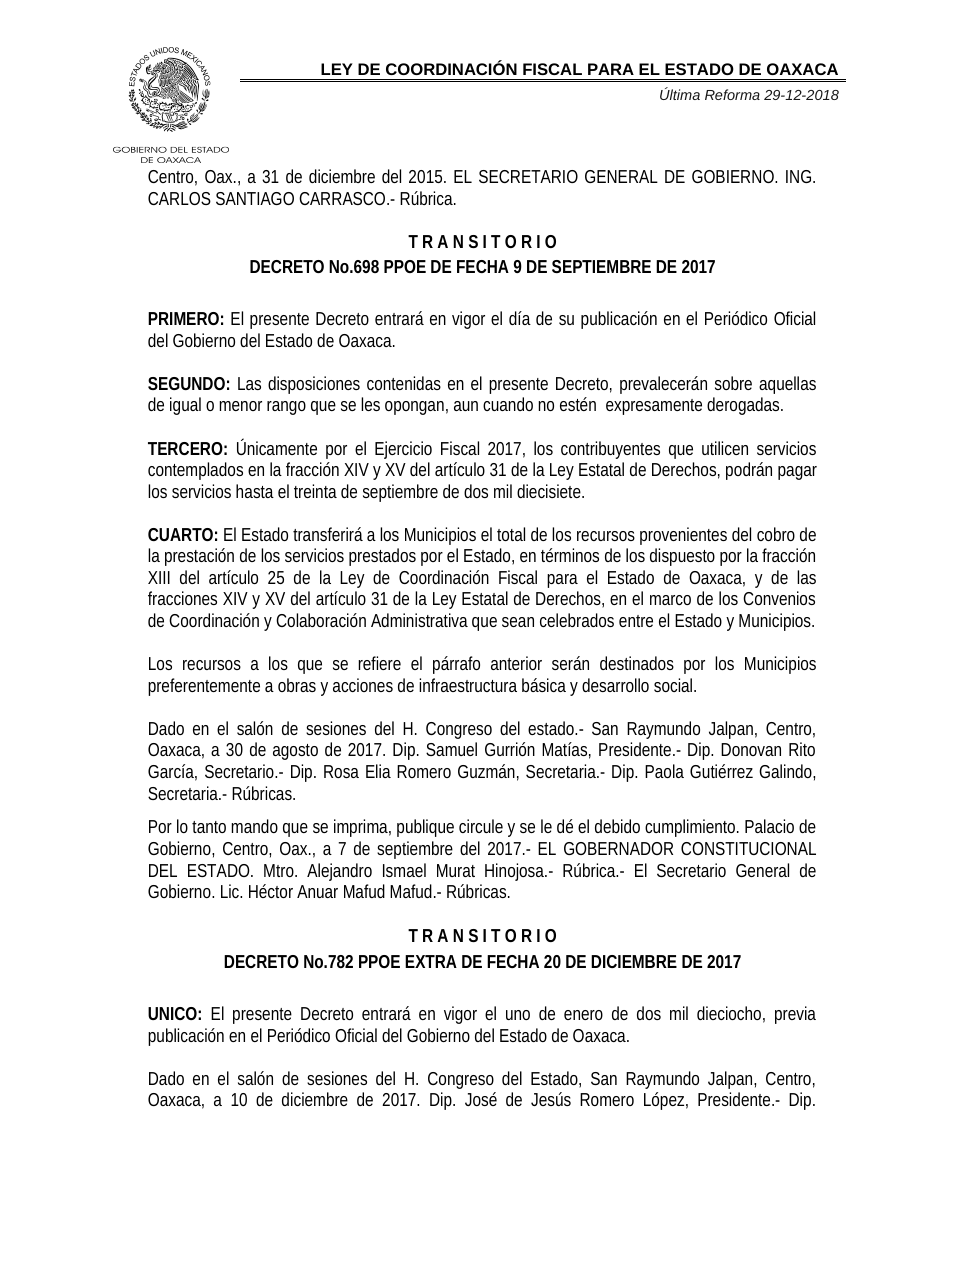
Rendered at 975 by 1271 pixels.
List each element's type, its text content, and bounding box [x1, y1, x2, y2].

text TERCERO: Únicamente por el Ejercicio Fiscal 2017, los contribuyentes que utilicen servicios contemplados en la fracción XIV y XV del artículo 31 de la Ley Estatal de Derechos, podrán pagar los servicios hasta el treinta de septiembre de dos mil diecisiete. [148, 437, 817, 502]
text SEGUNDO: Las disposiciones contenidas en el presente Decreto, prevalecerán sobre aquellas de igual o menor rango que se les opongan, aun cuando no estén expresamente derogadas. [148, 373, 817, 416]
picture [110, 44, 232, 166]
text Dado en el salón de sesiones del H. Congreso del estado.- San Raymundo Jalpan, Centro, Oaxaca, a 30 de agosto de 2017. Dip. Samuel Gurrión Matías, Presidente.- Dip. Donovan Rito García, Secretario.- Dip. Rosa Elia Romero Guzmán, Secretaria.- Dip. Paola Gutiérrez Galindo, Secretaria.- Rúbricas. [148, 718, 817, 804]
text CUARTO: El Estado transferirá a los Municipios el total de los recursos provenientes del cobro de la prestación de los servicios prestados por el Estado, en términos de los dispuesto por la fracción XIII del artículo 25 de la Ley de Coordinación Fiscal para el Estado de Oaxaca, y de las fracciones XIV y XV del artículo 31 de la Ley Estatal de Derechos, en el marco de los Convenios de Coordinación y Colaboración Administrativa que sean celebrados entre el Estado y Municipios. [148, 524, 817, 631]
text T R A N S I T O R I O [148, 231, 817, 252]
text Por lo tanto mando que se imprima, publique circule y se le dé el debido cumplimiento. Palacio de Gobierno, Centro, Oax., a 7 de septiembre del 2017.- EL GOBERNADOR CONSTITUCIONAL DEL ESTADO. Mtro. Alejandro Ismael Murat Hinojosa.- Rúbrica.- El Secretario General de Gobierno. Lic. Héctor Anuar Mafud Mafud.- Rúbricas. [148, 816, 817, 903]
text UNICO: El presente Decreto entrará en vigor el uno de enero de dos mil dieciocho, previa publicación en el Periódico Oficial del Gobierno del Estado de Oaxaca. [148, 1003, 817, 1046]
text PRIMERO: El presente Decreto entrará en vigor el día de su publicación en el Periódico Oficial del Gobierno del Estado de Oaxaca. [148, 308, 817, 351]
text DECRETO No.698 PPOE DE FECHA 9 DE SEPTIEMBRE DE 2017 [148, 256, 817, 278]
text DECRETO No.782 PPOE EXTRA DE FECHA 20 DE DICIEMBRE DE 2017 [148, 951, 817, 973]
text T R A N S I T O R I O [148, 925, 817, 947]
text Los recursos a los que se refiere el párrafo anterior serán destinados por los Municipios preferentemente a obras y acciones de infraestructura básica y desarrollo social. [148, 653, 817, 696]
